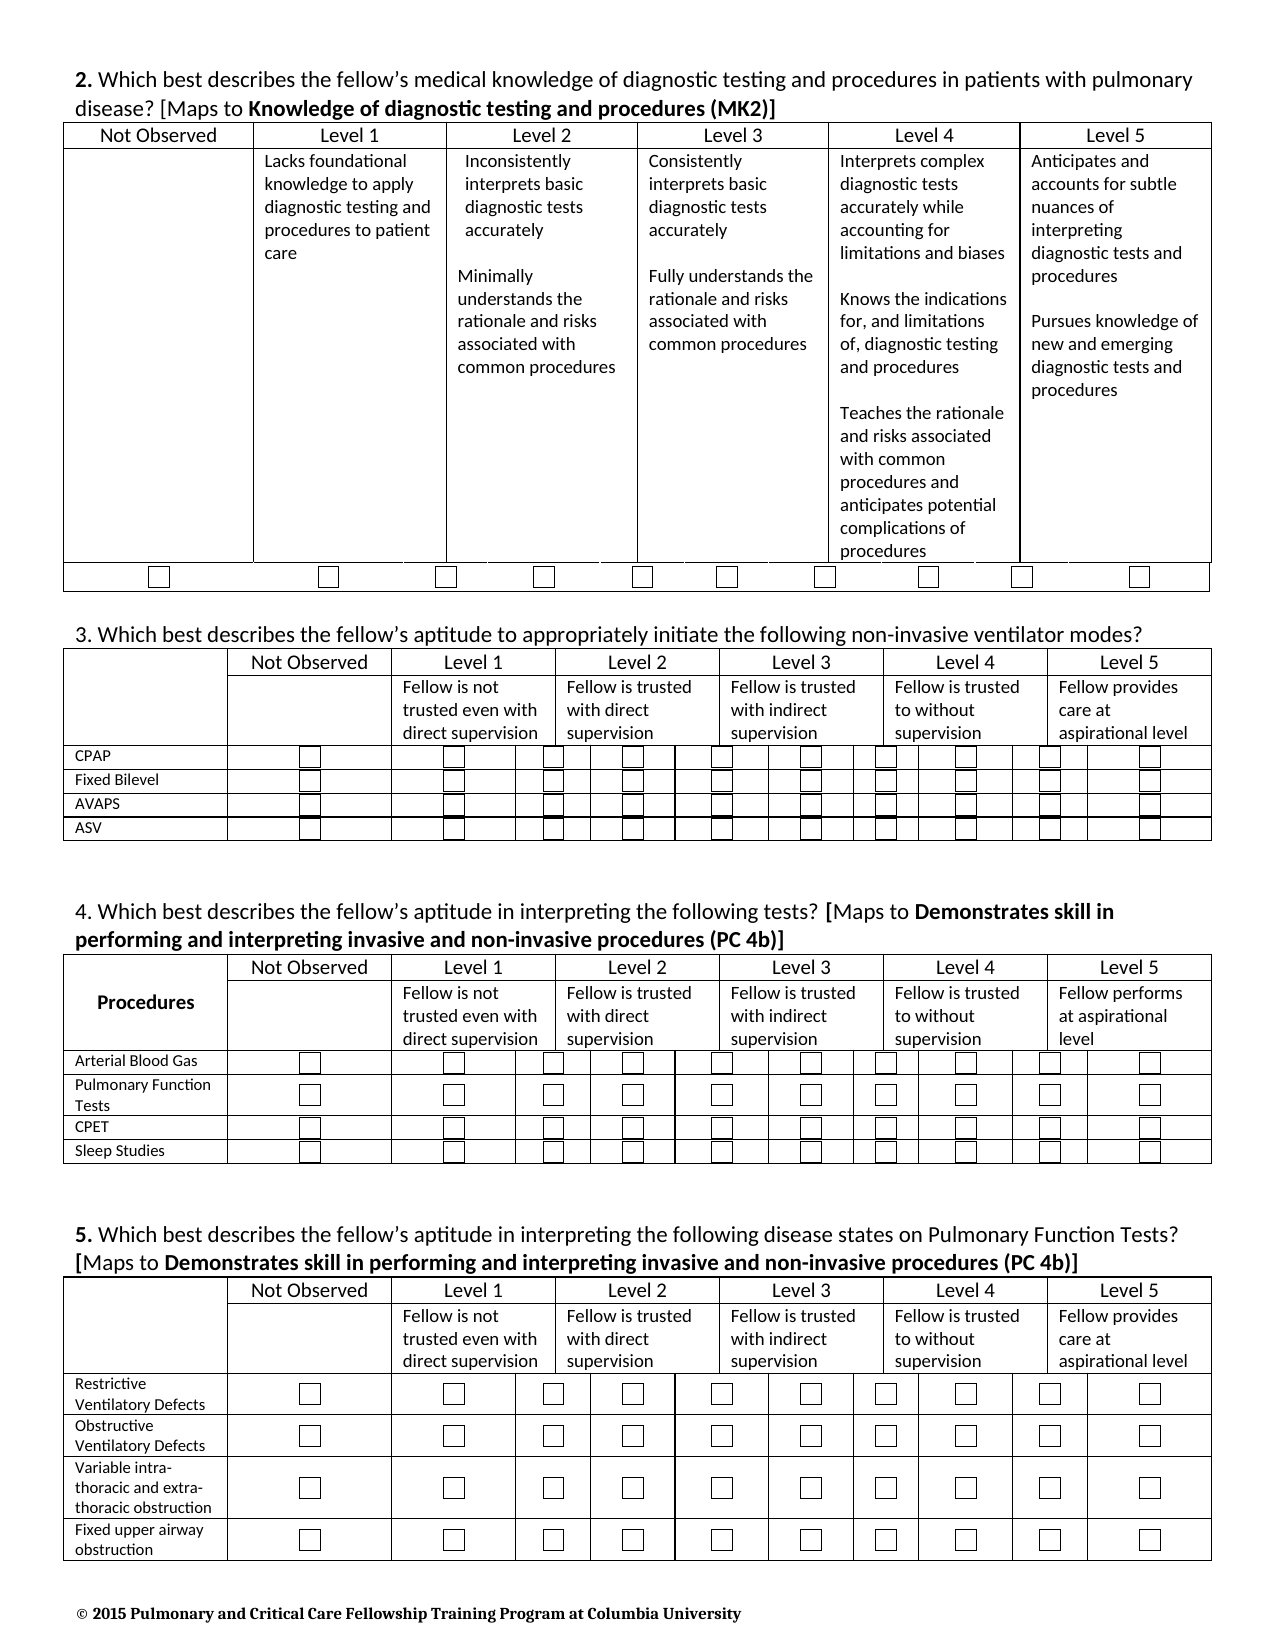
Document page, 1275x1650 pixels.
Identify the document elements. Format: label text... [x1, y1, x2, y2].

table_cell [516, 1116, 590, 1139]
table_cell [465, 794, 515, 816]
table_cell [1013, 818, 1039, 840]
table_header Level 1 [254, 123, 446, 148]
table_cell [623, 747, 643, 767]
table_cell [769, 770, 800, 792]
table_cell [228, 1075, 391, 1115]
table_cell [854, 1051, 918, 1074]
table_header Level 1 [392, 649, 555, 675]
table_cell [977, 818, 1012, 840]
table_cell [854, 1116, 918, 1139]
table_cell [321, 818, 391, 840]
table_cell [1040, 819, 1060, 839]
table_header [64, 649, 227, 744]
table_cell [919, 1075, 1012, 1115]
table_cell [228, 1116, 391, 1139]
table_cell [228, 770, 299, 792]
table_cell Fellow performs at aspirational level [1048, 981, 1211, 1050]
table_cell [1040, 771, 1060, 791]
table_cell [564, 794, 590, 816]
table_cell [977, 794, 1012, 816]
table_cell [623, 771, 643, 791]
table_cell [392, 746, 443, 768]
table_cell [591, 1140, 674, 1163]
table_cell Inconsistently interprets basic diagnostic tests accurately Minimally understands the rationale and risks associated with common procedures [447, 149, 637, 562]
table_cell Variable intra-thoracic and extra-thoracic obstruction [64, 1457, 227, 1518]
table_cell [228, 818, 299, 840]
table_cell [228, 1415, 391, 1456]
table_cell [1013, 1457, 1087, 1518]
table_cell [516, 1415, 590, 1456]
table_cell [488, 563, 599, 591]
table_header [64, 1278, 227, 1373]
table_cell [769, 1415, 853, 1456]
table_cell [64, 563, 253, 591]
table_cell [321, 746, 391, 768]
table_cell [854, 746, 875, 768]
table_cell [769, 1075, 853, 1115]
table_cell [1140, 795, 1160, 815]
table_cell [822, 746, 853, 768]
table_cell AVAPS [64, 794, 227, 816]
table_cell [854, 1519, 918, 1559]
table_cell [544, 795, 563, 815]
table_cell [1088, 1374, 1211, 1414]
table_cell [769, 818, 800, 840]
table_cell [544, 771, 563, 791]
table_cell Fellow is trusted with direct supervision [556, 676, 719, 744]
text 4. Which best describes the fellow’s aptitude in interpreting the following tests? [Maps to Demonstrates skill in performing and interpreting invasive and non-invasive procedures (PC 4b)] [75, 897, 1200, 953]
table_header Level 3 [638, 123, 828, 148]
table_cell [228, 1140, 391, 1163]
table_cell [300, 795, 320, 815]
table_cell [685, 563, 768, 591]
table_cell [392, 1457, 515, 1518]
table_cell [404, 563, 487, 591]
table_cell [1140, 771, 1160, 791]
table_cell [564, 746, 590, 768]
table_cell [822, 770, 853, 792]
table_cell [644, 746, 674, 768]
table_cell [591, 770, 622, 792]
table_cell [956, 747, 976, 767]
table_cell [769, 746, 800, 768]
table_cell [1140, 819, 1160, 839]
table_cell [228, 981, 391, 1050]
table_cell Fellow provides care at aspirational level [1048, 676, 1211, 744]
table_cell [591, 1415, 674, 1456]
text 5. Which best describes the fellow’s aptitude in interpreting the following disease states on Pulmonary Function Tests? [Maps to Demonstrates skill in performing and interpreting invasive and non-invasive procedures (PC 4b)] [75, 1220, 1200, 1276]
table_cell [919, 1415, 1012, 1456]
table_cell [897, 818, 918, 840]
table_cell [769, 1140, 853, 1163]
table_cell [444, 747, 464, 767]
table_cell [769, 1457, 853, 1518]
table_cell [919, 794, 955, 816]
table_cell [854, 1140, 918, 1163]
table_cell [676, 1374, 768, 1414]
table_cell Fellow is trusted to without supervision [884, 981, 1047, 1050]
table_cell [564, 818, 590, 840]
table_cell [769, 1051, 853, 1074]
table_cell [801, 771, 821, 791]
table_cell [516, 1457, 590, 1518]
table_cell [392, 1051, 515, 1074]
table_cell [392, 1140, 515, 1163]
table_cell [321, 770, 391, 792]
table_cell [564, 770, 590, 792]
table_cell [591, 1116, 674, 1139]
table_cell [676, 794, 711, 816]
table_header Level 3 [720, 955, 883, 980]
table_cell CPAP [64, 746, 227, 768]
table_header Procedures [64, 955, 227, 1050]
table_cell [444, 771, 464, 791]
table_cell [516, 794, 543, 816]
table_header Level 4 [884, 649, 1047, 675]
table_header Level 3 [720, 1278, 883, 1303]
table_cell [712, 795, 732, 815]
table_cell [919, 1140, 1012, 1163]
table_cell Anticipates and accounts for subtle nuances of interpreting diagnostic tests and procedures Pursues knowledge of new and emerging diagnostic tests and procedures [1021, 149, 1211, 562]
table_cell Fellow provides care at aspirational level [1048, 1304, 1211, 1373]
table_cell [591, 746, 622, 768]
table_cell [444, 795, 464, 815]
table_cell [854, 1374, 918, 1414]
table_cell [1161, 770, 1211, 792]
table_cell [676, 1457, 768, 1518]
table_cell [976, 563, 1068, 591]
table_header Level 3 [720, 649, 883, 675]
table_cell [1061, 794, 1087, 816]
table_cell Fellow is trusted with direct supervision [556, 1304, 719, 1373]
table_cell [321, 794, 391, 816]
table_cell [1061, 746, 1087, 768]
table_cell [544, 819, 563, 839]
table_cell [1161, 818, 1211, 840]
table_cell [854, 770, 875, 792]
table_cell [919, 1374, 1012, 1414]
table_cell [1013, 1051, 1087, 1074]
table_cell [919, 1519, 1012, 1559]
table_cell [228, 794, 299, 816]
table_cell [1088, 1140, 1211, 1163]
table_header Level 2 [556, 955, 719, 980]
table_cell [516, 770, 543, 792]
table_cell [1013, 1374, 1087, 1414]
table_cell Fellow is not trusted even with direct supervision [392, 981, 555, 1050]
table_cell [591, 1051, 674, 1074]
table_header Level 2 [447, 123, 637, 148]
table_cell [1061, 818, 1087, 840]
table_cell [1088, 1457, 1211, 1518]
table_cell [1061, 770, 1087, 792]
table_cell [644, 794, 674, 816]
table_cell [591, 818, 622, 840]
table_cell [1088, 794, 1139, 816]
table_header Level 2 [556, 649, 719, 675]
table_cell [516, 1519, 590, 1559]
table_cell [444, 819, 464, 839]
table_header Not Observed [64, 123, 253, 148]
table_cell [733, 794, 768, 816]
table_cell [228, 1457, 391, 1518]
table_header Level 4 [884, 1278, 1047, 1303]
table_header Not Observed [228, 1278, 391, 1303]
table_cell [1088, 1075, 1211, 1115]
table_cell [392, 818, 443, 840]
table_header Not Observed [228, 649, 391, 675]
table_cell [876, 819, 896, 839]
table_cell [254, 563, 403, 591]
table_cell [228, 1051, 391, 1074]
table_cell [544, 747, 563, 767]
table_cell [769, 1519, 853, 1559]
table_cell [623, 795, 643, 815]
table_cell [516, 1374, 590, 1414]
table_cell Sleep Studies [64, 1140, 227, 1163]
table_cell [854, 1075, 918, 1115]
table_cell [516, 746, 543, 768]
table_cell [392, 1075, 515, 1115]
table_cell [591, 1457, 674, 1518]
table_cell [1069, 563, 1209, 591]
table_cell [733, 818, 768, 840]
table_cell Lacks foundational knowledge to apply diagnostic testing and procedures to patient care [254, 149, 446, 562]
table_cell [822, 794, 853, 816]
table_cell [392, 770, 443, 792]
table_cell [876, 771, 896, 791]
table_cell Pulmonary Function Tests [64, 1075, 227, 1115]
table_cell Fellow is trusted with indirect supervision [720, 1304, 883, 1373]
table_cell [1088, 1415, 1211, 1456]
table_cell [1013, 1075, 1087, 1115]
table_cell [300, 771, 320, 791]
table_cell [854, 1415, 918, 1456]
table_cell [516, 1140, 590, 1163]
table_cell [591, 794, 622, 816]
table_cell [1088, 1519, 1211, 1559]
table_cell [644, 770, 674, 792]
table_cell [956, 795, 976, 815]
table_cell [801, 819, 821, 839]
table_cell [1161, 794, 1211, 816]
table_cell Fellow is trusted to without supervision [884, 1304, 1047, 1373]
table_cell [1140, 747, 1160, 767]
table_cell [977, 770, 1012, 792]
table_cell [919, 818, 955, 840]
table_cell [516, 1051, 590, 1074]
table_cell [1088, 818, 1139, 840]
table_cell [392, 1519, 515, 1559]
table_cell [769, 1116, 853, 1139]
table_cell Fellow is trusted with indirect supervision [720, 676, 883, 744]
table_cell [712, 819, 732, 839]
table_cell [392, 1415, 515, 1456]
table_header Level 5 [1048, 955, 1211, 980]
table_header Level 5 [1048, 649, 1211, 675]
table_cell [591, 1374, 674, 1414]
table_cell [977, 746, 1012, 768]
table_cell [712, 771, 732, 791]
table_cell [601, 563, 684, 591]
table_cell Fellow is not trusted even with direct supervision [392, 676, 555, 744]
table_cell [1040, 747, 1060, 767]
table_cell [676, 818, 711, 840]
table_header Level 5 [1021, 123, 1211, 148]
table_cell [228, 676, 391, 744]
table_cell [854, 1457, 918, 1518]
table_cell [1013, 1140, 1087, 1163]
table_cell [1088, 746, 1139, 768]
table_cell [712, 747, 732, 767]
table_cell [769, 794, 800, 816]
table_cell Fixed Bilevel [64, 770, 227, 792]
table_cell Obstructive Ventilatory Defects [64, 1415, 227, 1456]
table_cell [465, 770, 515, 792]
table_cell [733, 770, 768, 792]
table_cell [676, 1140, 768, 1163]
table_cell [465, 746, 515, 768]
table_cell [300, 819, 320, 839]
table_cell [1040, 795, 1060, 815]
table_cell [822, 818, 853, 840]
table_cell Fellow is not trusted even with direct supervision [392, 1304, 555, 1373]
table_cell [919, 1051, 1012, 1074]
table_cell [897, 770, 918, 792]
table_cell Fellow is trusted with direct supervision [556, 981, 719, 1050]
table_cell Consistently interprets basic diagnostic tests accurately Fully understands the rationale and risks associated with common procedures [638, 149, 828, 562]
table_cell [676, 1415, 768, 1456]
table_cell [676, 1519, 768, 1559]
table_cell [769, 1374, 853, 1414]
table_cell [228, 1519, 391, 1559]
table_cell [1013, 1519, 1087, 1559]
table_cell Arterial Blood Gas [64, 1051, 227, 1074]
table_cell [1161, 746, 1211, 768]
table_cell [956, 771, 976, 791]
table_cell [516, 818, 543, 840]
table_cell [956, 819, 976, 839]
table_cell [300, 747, 320, 767]
table_cell [1013, 770, 1039, 792]
table_cell Fellow is trusted with indirect supervision [720, 981, 883, 1050]
table_cell [676, 1075, 768, 1115]
table_cell Fellow is trusted to without supervision [884, 676, 1047, 744]
table_cell [1088, 1116, 1211, 1139]
table_cell [897, 794, 918, 816]
table_cell [1013, 794, 1039, 816]
table_cell CPET [64, 1116, 227, 1139]
table_cell [676, 746, 711, 768]
table_cell ASV [64, 818, 227, 840]
table_cell [644, 818, 674, 840]
table_cell [1088, 770, 1139, 792]
table_cell [676, 1051, 768, 1074]
table_cell [1013, 746, 1039, 768]
table_cell [854, 794, 875, 816]
table_cell [733, 746, 768, 768]
table_cell [876, 795, 896, 815]
table_cell [64, 149, 253, 562]
table_header Not Observed [228, 955, 391, 980]
table_header Level 5 [1048, 1278, 1211, 1303]
table_cell [769, 563, 881, 591]
table_cell [919, 770, 955, 792]
table_cell [591, 1075, 674, 1115]
table_cell Restrictive Ventilatory Defects [64, 1374, 227, 1414]
table_cell [919, 1116, 1012, 1139]
table_cell Fixed upper airway obstruction [64, 1519, 227, 1559]
table_cell [801, 795, 821, 815]
table_cell [392, 794, 443, 816]
table_cell [465, 818, 515, 840]
table_cell [919, 1457, 1012, 1518]
table_header Level 1 [392, 1278, 555, 1303]
table_cell [854, 818, 875, 840]
table_cell [228, 1304, 391, 1373]
table_header Level 4 [829, 123, 1019, 148]
table_header Level 2 [556, 1278, 719, 1303]
table_cell [676, 770, 711, 792]
table_cell [228, 1374, 391, 1414]
table_cell [882, 563, 974, 591]
table_header Level 4 [884, 955, 1047, 980]
table_cell [1013, 1415, 1087, 1456]
text 2. Which best describes the fellow’s medical knowledge of diagnostic testing and procedures in patients with pulmonary disease? [Maps to Knowledge of diagnostic testing and procedures (MK2)] [75, 66, 1200, 122]
table_cell [228, 746, 299, 768]
table_cell [623, 819, 643, 839]
table_cell [876, 747, 896, 767]
table_cell [516, 1075, 590, 1115]
table_cell [897, 746, 918, 768]
table_cell [591, 1519, 674, 1559]
table_cell [676, 1116, 768, 1139]
table_header Level 1 [392, 955, 555, 980]
table_cell [919, 746, 955, 768]
table_cell [801, 747, 821, 767]
table_cell [392, 1374, 515, 1414]
text 3. Which best describes the fellow’s aptitude to appropriately initiate the following non-invasive ventilator modes? [75, 620, 1200, 648]
table_cell Interprets complex diagnostic tests accurately while accounting for limitations and biases Knows the indications for, and limitations of, diagnostic testing and procedures Teaches the rationale and risks associated with common procedures and anticipates potential complications of procedures [829, 149, 1019, 562]
table_cell [392, 1116, 515, 1139]
table_cell [1013, 1116, 1087, 1139]
table_cell [1088, 1051, 1211, 1074]
